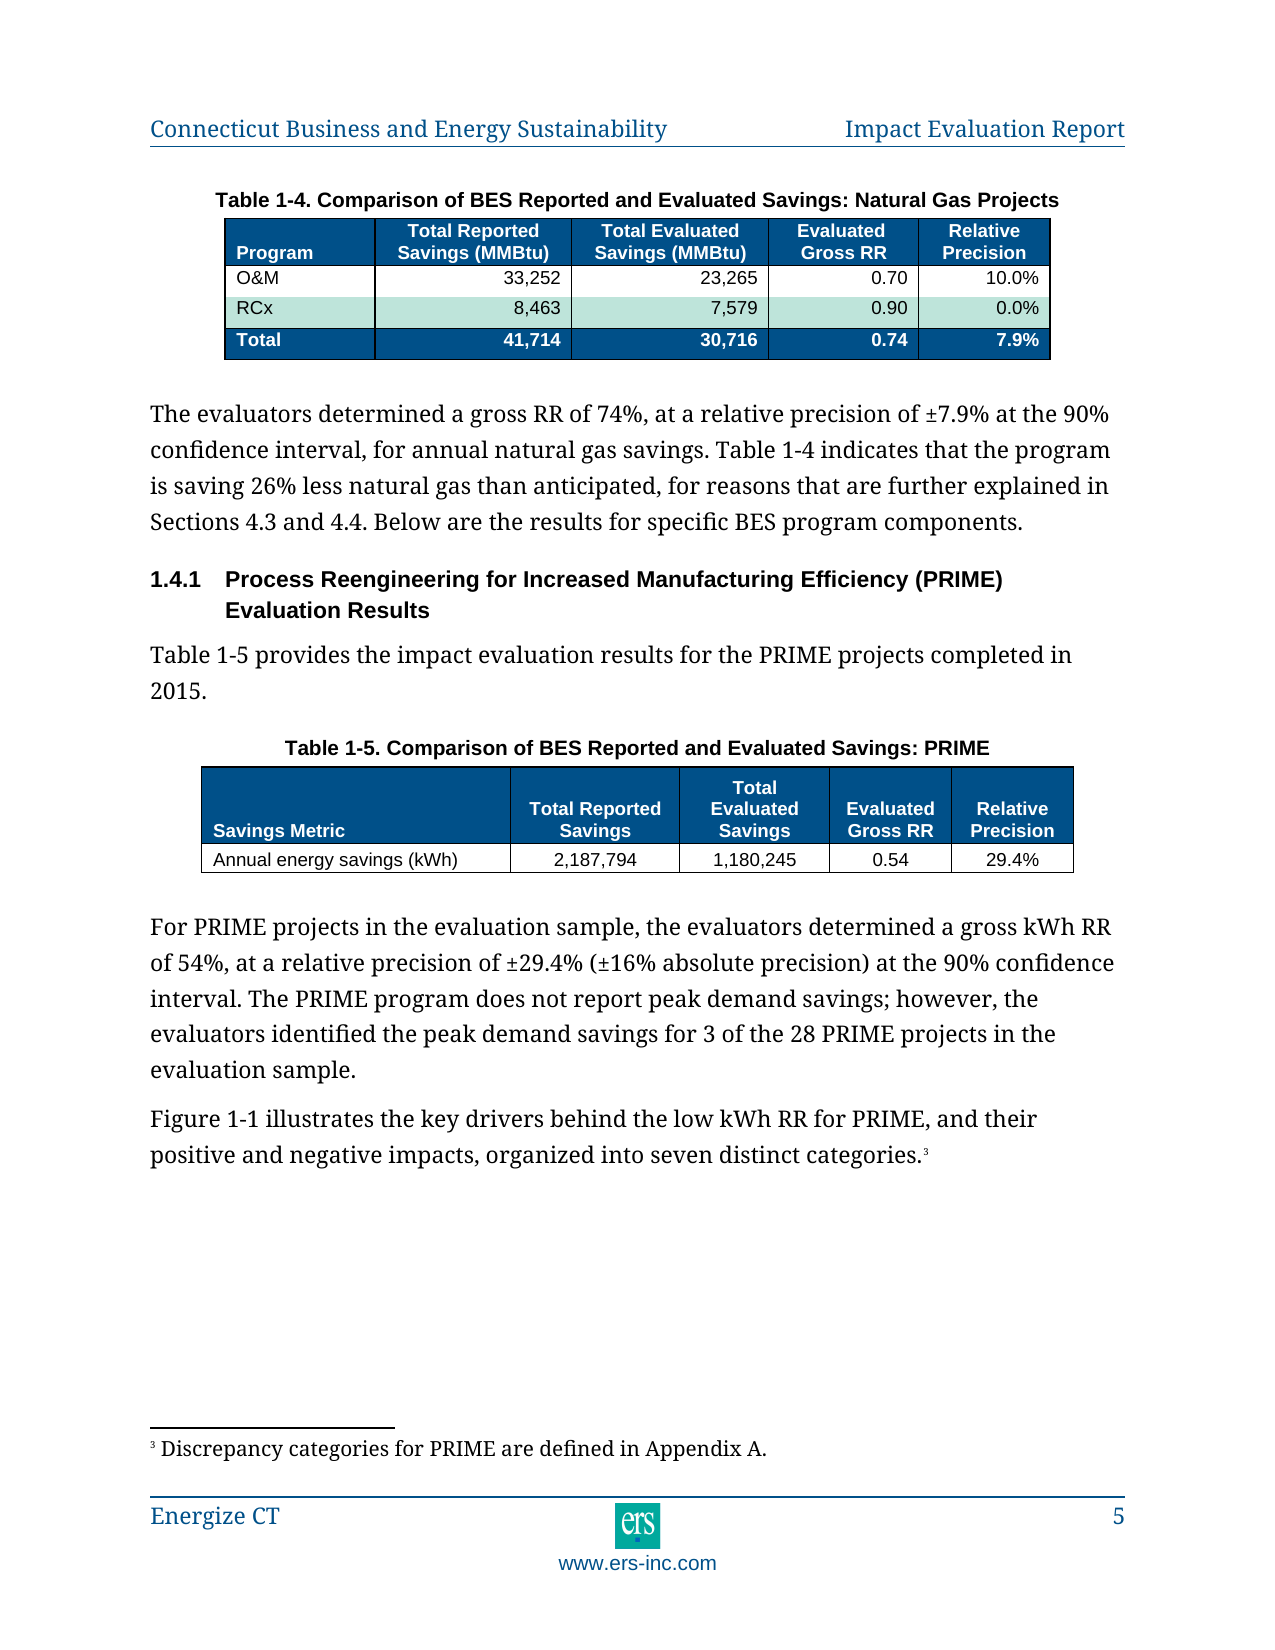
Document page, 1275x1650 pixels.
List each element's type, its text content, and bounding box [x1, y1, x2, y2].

text For PRIME projects in the evaluation sample, the evaluators determined a gross kWh RR of 54%, at a relative precision of ±29.4% (±16% absolute precision) at the 90% confidence interval. The PRIME program does not report peak demand savings; however, the evaluators identified the peak demand savings for 3 of the 28 PRIME projects in the evaluation sample. [150, 911, 1125, 1086]
text Table 1-4. Comparison of BES Reported and Evaluated Savings: Natural Gas Projects [150, 187, 1125, 211]
table_cell Total [226, 329, 374, 359]
table_cell 0.70 [769, 266, 918, 297]
table_cell 33,252 [376, 266, 571, 297]
table_cell 0.74 [769, 329, 918, 359]
table_header Total Reported Savings [511, 768, 679, 843]
table_header Total Evaluated Savings (MMBtu) [572, 219, 768, 265]
text Table 1-5. Comparison of BES Reported and Evaluated Savings: PRIME [150, 736, 1125, 760]
table_cell 29.4% [952, 844, 1073, 872]
table_header Program [226, 219, 374, 265]
table_cell 41,714 [376, 329, 571, 359]
table_header Relative Precision [919, 219, 1049, 265]
table_cell 10.0% [919, 266, 1049, 297]
table_header Relative Precision [952, 768, 1073, 843]
subtitle Process Reengineering for Increased Manufacturing Efficiency (PRIME) Evaluation Results [150, 566, 1125, 623]
table_cell 7.9% [919, 329, 1049, 359]
text Table 1-5 provides the impact evaluation results for the PRIME projects completed in 2015. [150, 639, 1125, 707]
text Figure 1-1 illustrates the key drivers behind the low kWh RR for PRIME, and their positive and negative impacts, organized into seven distinct categories. [150, 1103, 1125, 1170]
table_cell RCx [226, 297, 374, 328]
table_cell 0.0% [919, 297, 1049, 328]
table_cell 2,187,794 [511, 844, 679, 872]
table_cell 0.90 [769, 297, 918, 328]
table_header Evaluated Gross RR [830, 768, 951, 843]
table_cell Annual energy savings (kWh) [202, 844, 510, 872]
table_cell 23,265 [572, 266, 768, 297]
table_header Evaluated Gross RR [769, 219, 918, 265]
table_header Total Reported Savings (MMBtu) [376, 219, 571, 265]
table_cell 7,579 [572, 297, 768, 328]
table_header Savings Metric [202, 768, 510, 843]
table_cell 30,716 [572, 329, 768, 359]
table_cell O&M [226, 266, 374, 297]
picture [615, 1503, 661, 1549]
table_cell 0.54 [830, 844, 951, 872]
table_cell 8,463 [376, 297, 571, 328]
table_header Total Evaluated Savings [680, 768, 829, 843]
table_cell 1,180,245 [680, 844, 829, 872]
text The evaluators determined a gross RR of 74%, at a relative precision of ±7.9% at the 90% confidence interval, for annual natural gas savings. Table 1-4 indicates that the program is saving 26% less natural gas than anticipated, for reasons that are further explained in Sections 4.3 and 4.4. Below are the results for specific BES program components. [150, 398, 1125, 537]
